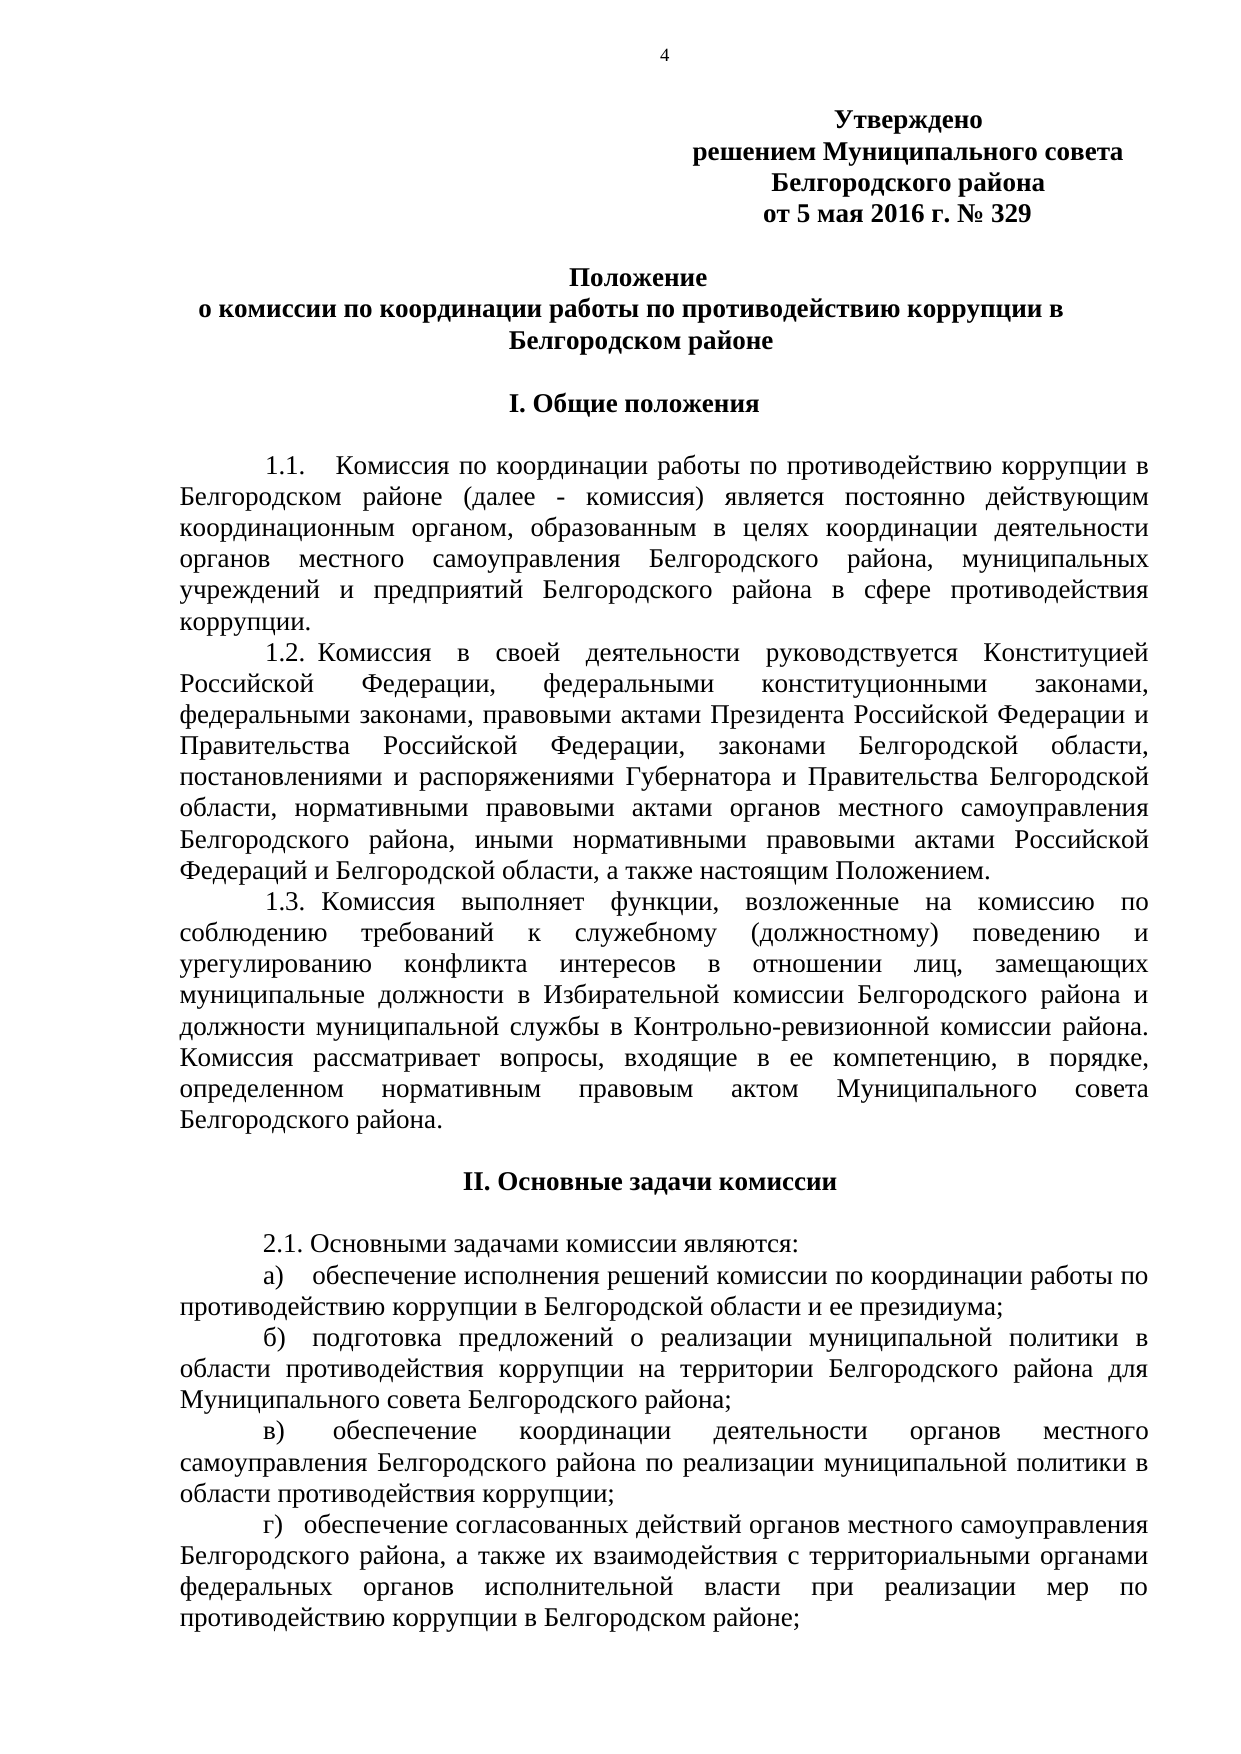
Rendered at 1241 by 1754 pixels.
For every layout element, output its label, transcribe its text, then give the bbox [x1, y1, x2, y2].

text II. Основные задачи комиссии [463, 1165, 1152, 1196]
list Комиссия выполняет функции, возложенные на комиссию по соблюдению требований к служебному (должностному) поведению и урегулированию конфликта интересов в отношении лиц, замещающих муниципальные должности в Избирательной комиссии Белгородского района и должности муниципальной службы в Контрольно-ревизионной комиссии района. Комиссия рассматривает вопросы, входящие в ее компетенцию, в порядке, определенном нормативным правовым актом Муниципального совета Белгородского района. [179, 885, 1150, 1134]
text решением Муниципального совета Белгородского района [664, 134, 1152, 197]
text б) подготовка предложений о реализации муниципальной политики в области противодействия коррупции на территории Белгородского района для Муниципального совета Белгородского района; [179, 1321, 1149, 1414]
text г) обеспечение согласованных действий органов местного самоуправления Белгородского района, а также их взаимодействия с территориальными органами федеральных органов исполнительной власти при реализации мер по противодействию коррупции в Белгородском районе; [179, 1508, 1149, 1632]
text от 5 мая 2016 г. № 329 [569, 197, 1152, 229]
text Утверждено [664, 103, 1152, 134]
text I. Общие положения [508, 387, 1152, 418]
text о комиссии по координации работы по противодействию коррупции в [198, 292, 1152, 324]
text в) обеспечение координации деятельности органов местного самоуправления Белгородского района по реализации муниципальной политики в области противодействия коррупции; [179, 1414, 1149, 1508]
text Белгородском районе [508, 324, 1152, 356]
list Комиссия в своей деятельности руководствуется Конституцией Российской Федерации, федеральными конституционными законами, федеральными законами, правовыми актами Президента Российской Федерации и Правительства Российской Федерации, законами Белгородской области, постановлениями и распоряжениями Губернатора и Правительства Белгородской области, нормативными правовыми актами органов местного самоуправления Белгородского района, иными нормативными правовыми актами Российской Федераций и Белгородской области, а также настоящим Положением. [179, 636, 1150, 885]
text а) обеспечение исполнения решений комиссии по координации работы по противодействию коррупции в Белгородской области и ее президиума; [179, 1259, 1149, 1321]
text Положение [569, 261, 1152, 292]
text 2.1. Основными задачами комиссии являются: [179, 1228, 1152, 1259]
list Комиссия по координации работы по противодействию коррупции в Белгородском районе (далее - комиссия) является постоянно действующим координационным органом, образованным в целях координации деятельности органов местного самоуправления Белгородского района, муниципальных учреждений и предприятий Белгородского района в сфере противодействия коррупции. [179, 449, 1150, 636]
